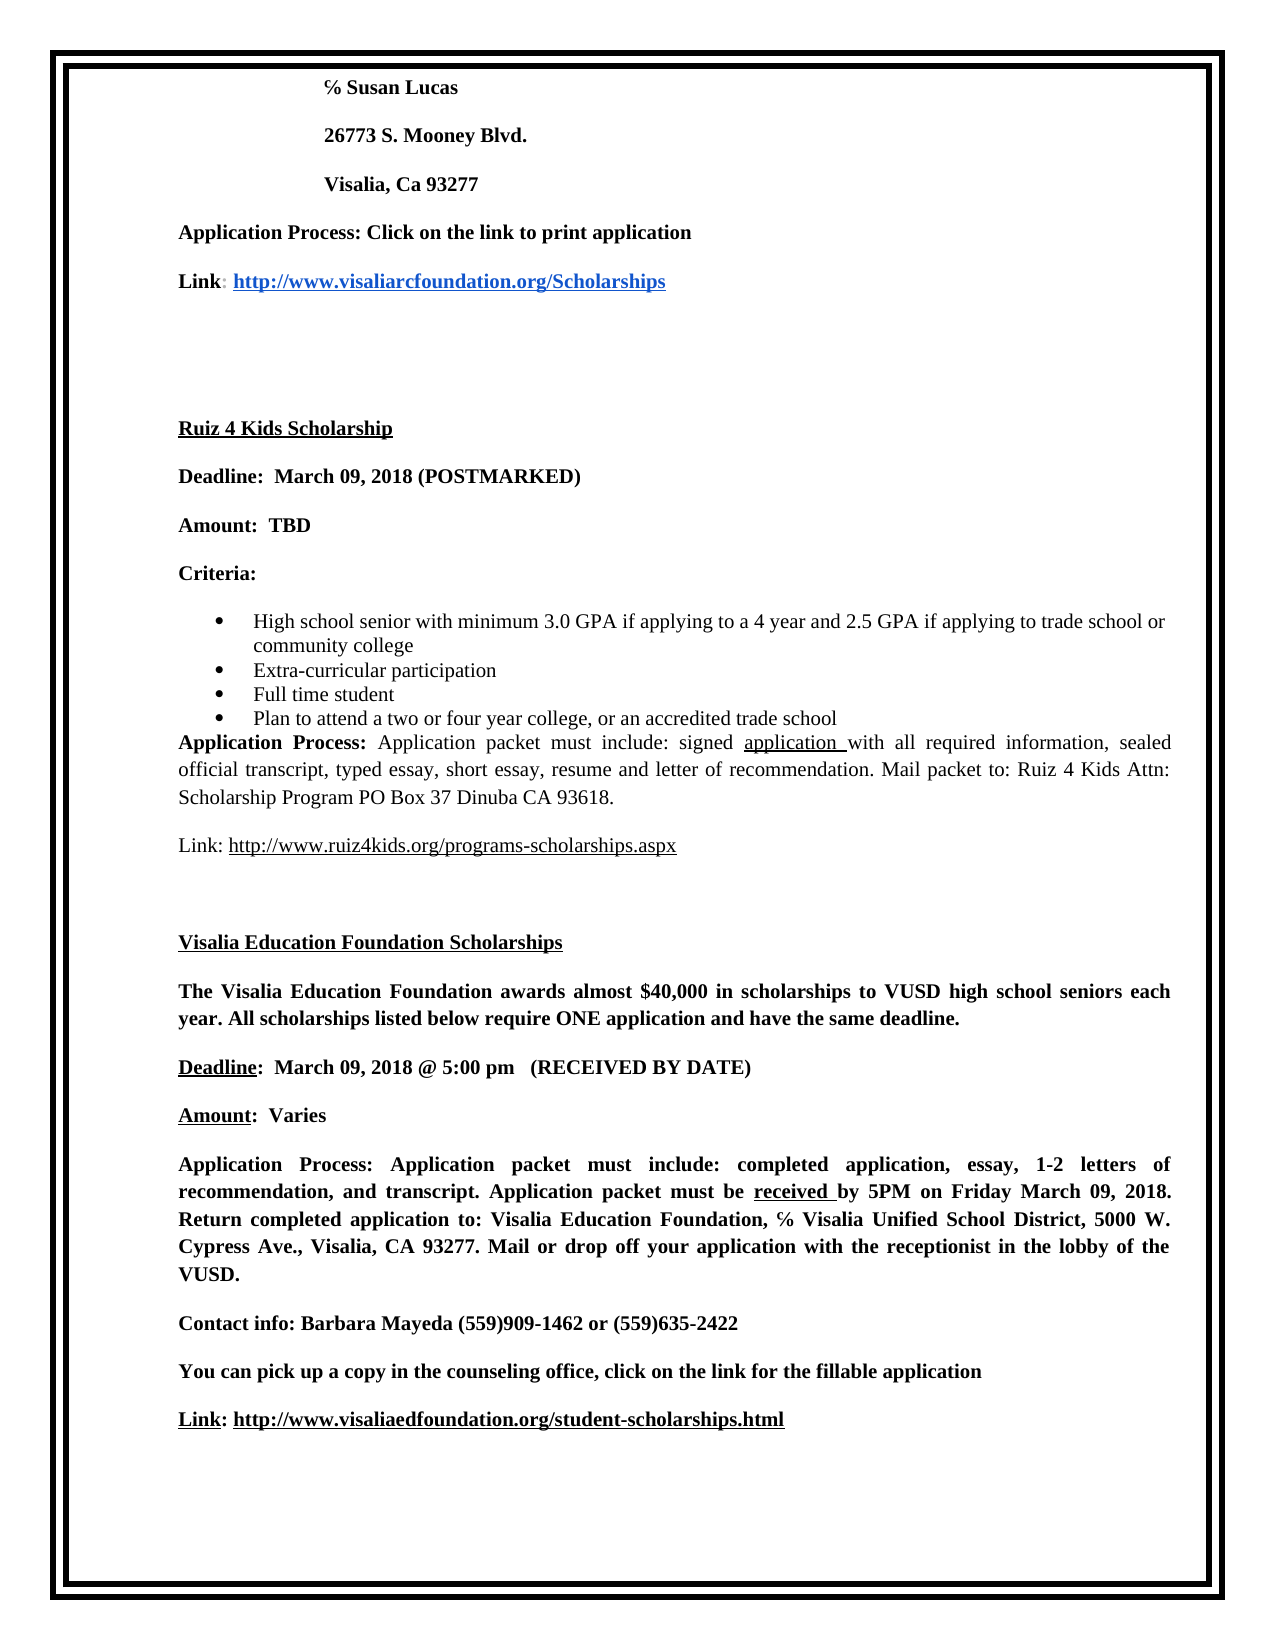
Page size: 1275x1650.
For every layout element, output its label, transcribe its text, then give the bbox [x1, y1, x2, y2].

text ℅ Susan Lucas [178, 75, 1172, 99]
text Link: http://www.ruiz4kids.org/programs-scholarships.aspx [178, 833, 1172, 857]
text Contact info: Barbara Mayeda (559)909-1462 or (559)635-2422 [178, 1310, 1172, 1334]
text Link: http://www.visaliarcfoundation.org/Scholarships [178, 269, 1172, 293]
text Application Process: Application packet must include: signed application with all required information, sealed official transcript, typed essay, short essay, resume and letter of recommendation. Mail packet to: Ruiz 4 Kids Attn: Scholarship Program PO Box 37 Dinuba CA 93618. [178, 730, 1172, 809]
list High school senior with minimum 3.0 GPA if applying to a 4 year and 2.5 GPA if applying to trade school or community college [216, 609, 1172, 657]
text Criteria: [178, 561, 1172, 585]
text 26773 S. Mooney Blvd. [178, 123, 1172, 147]
text Amount: Varies [178, 1103, 1172, 1127]
text Visalia Education Foundation Scholarships [178, 930, 1172, 954]
text You can pick up a copy in the counseling office, click on the link for the fillable application [178, 1359, 1172, 1383]
text Deadline: March 09, 2018 (POSTMARKED) [178, 464, 1172, 488]
list Full time student [216, 682, 1172, 706]
text Ruiz 4 Kids Scholarship [178, 416, 1172, 440]
text The Visalia Education Foundation awards almost $40,000 in scholarships to VUSD high school seniors each year. All scholarships listed below require ONE application and have the same deadline. [178, 979, 1172, 1030]
text Application Process: Click on the link to print application [178, 220, 1172, 244]
text Visalia, Ca 93277 [178, 172, 1172, 196]
text Deadline: March 09, 2018 @ 5:00 pm (RECEIVED BY DATE) [178, 1055, 1172, 1079]
text Application Process: Application packet must include: completed application, essay, 1-2 letters of recommendation, and transcript. Application packet must be received by 5PM on Friday March 09, 2018. Return completed application to: Visalia Education Foundation, ℅ Visalia Unified School District, 5000 W. Cypress Ave., Visalia, CA 93277. Mail or drop off your application with the receptionist in the lobby of the VUSD. [178, 1152, 1172, 1286]
text Amount: TBD [178, 512, 1172, 537]
list Extra-curricular participation [216, 657, 1172, 682]
list Plan to attend a two or four year college, or an accredited trade school [216, 706, 1172, 730]
text Link: http://www.visaliaedfoundation.org/student-scholarships.html [178, 1407, 1172, 1431]
